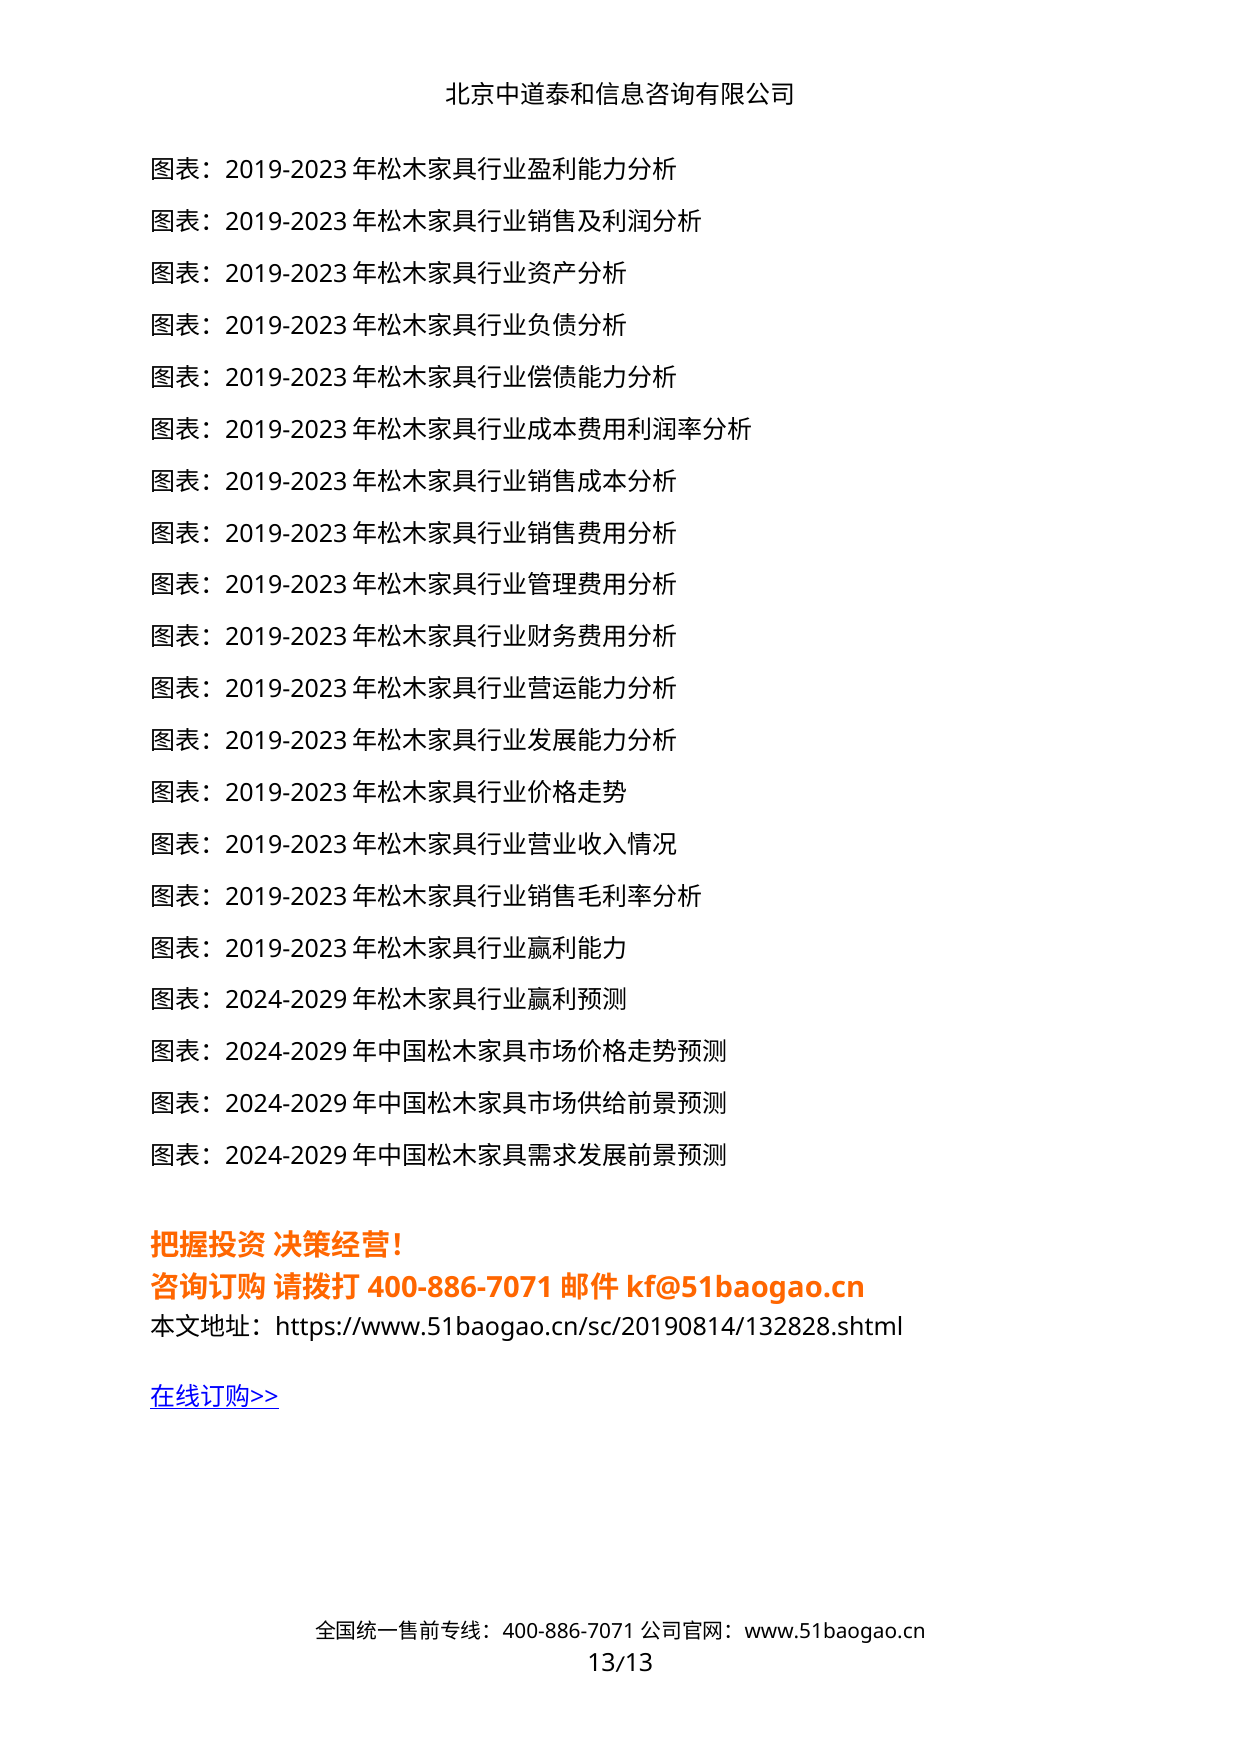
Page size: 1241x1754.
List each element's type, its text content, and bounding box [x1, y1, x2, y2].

text 图表：2019-2023年松木家具行业管理费用分析 [150, 565, 1090, 601]
text 图表：2024-2029年松木家具行业赢利预测 [150, 980, 1090, 1016]
text 图表：2019-2023年松木家具行业营运能力分析 [150, 669, 1090, 705]
text 图表：2019-2023年松木家具行业偿债能力分析 [150, 357, 1090, 394]
text 图表：2019-2023年松木家具行业价格走势 [150, 772, 1090, 809]
text 图表：2019-2023年松木家具行业销售成本分析 [150, 461, 1090, 497]
text 图表：2019-2023年松木家具行业盈利能力分析 [150, 150, 1090, 186]
text 把握投资 决策经营！咨询订购 请拨打 400-886-7071 邮件 kf@51baogao.cn本文地址：https://www.51baogao.cn/sc/20190814/132828.shtml [150, 1187, 1090, 1342]
text 图表：2019-2023年松木家具行业销售及利润分析 [150, 202, 1090, 238]
text 图表：2019-2023年松木家具行业销售费用分析 [150, 513, 1090, 549]
text 图表：2019-2023年松木家具行业赢利能力 [150, 928, 1090, 964]
text 图表：2019-2023年松木家具行业成本费用利润率分析 [150, 409, 1090, 446]
text 在线订购>> [150, 1342, 1090, 1413]
text 图表：2019-2023年松木家具行业负债分析 [150, 306, 1090, 342]
text 图表：2024-2029年中国松木家具市场供给前景预测 [150, 1084, 1090, 1120]
text 图表：2019-2023年松木家具行业资产分析 [150, 254, 1090, 290]
text 图表：2019-2023年松木家具行业发展能力分析 [150, 721, 1090, 757]
text 图表：2019-2023年松木家具行业销售毛利率分析 [150, 876, 1090, 912]
text 图表：2024-2029年中国松木家具市场价格走势预测 [150, 1032, 1090, 1068]
text 图表：2019-2023年松木家具行业财务费用分析 [150, 617, 1090, 653]
text 图表：2024-2029年中国松木家具需求发展前景预测 [150, 1136, 1090, 1172]
text 图表：2019-2023年松木家具行业营业收入情况 [150, 824, 1090, 861]
